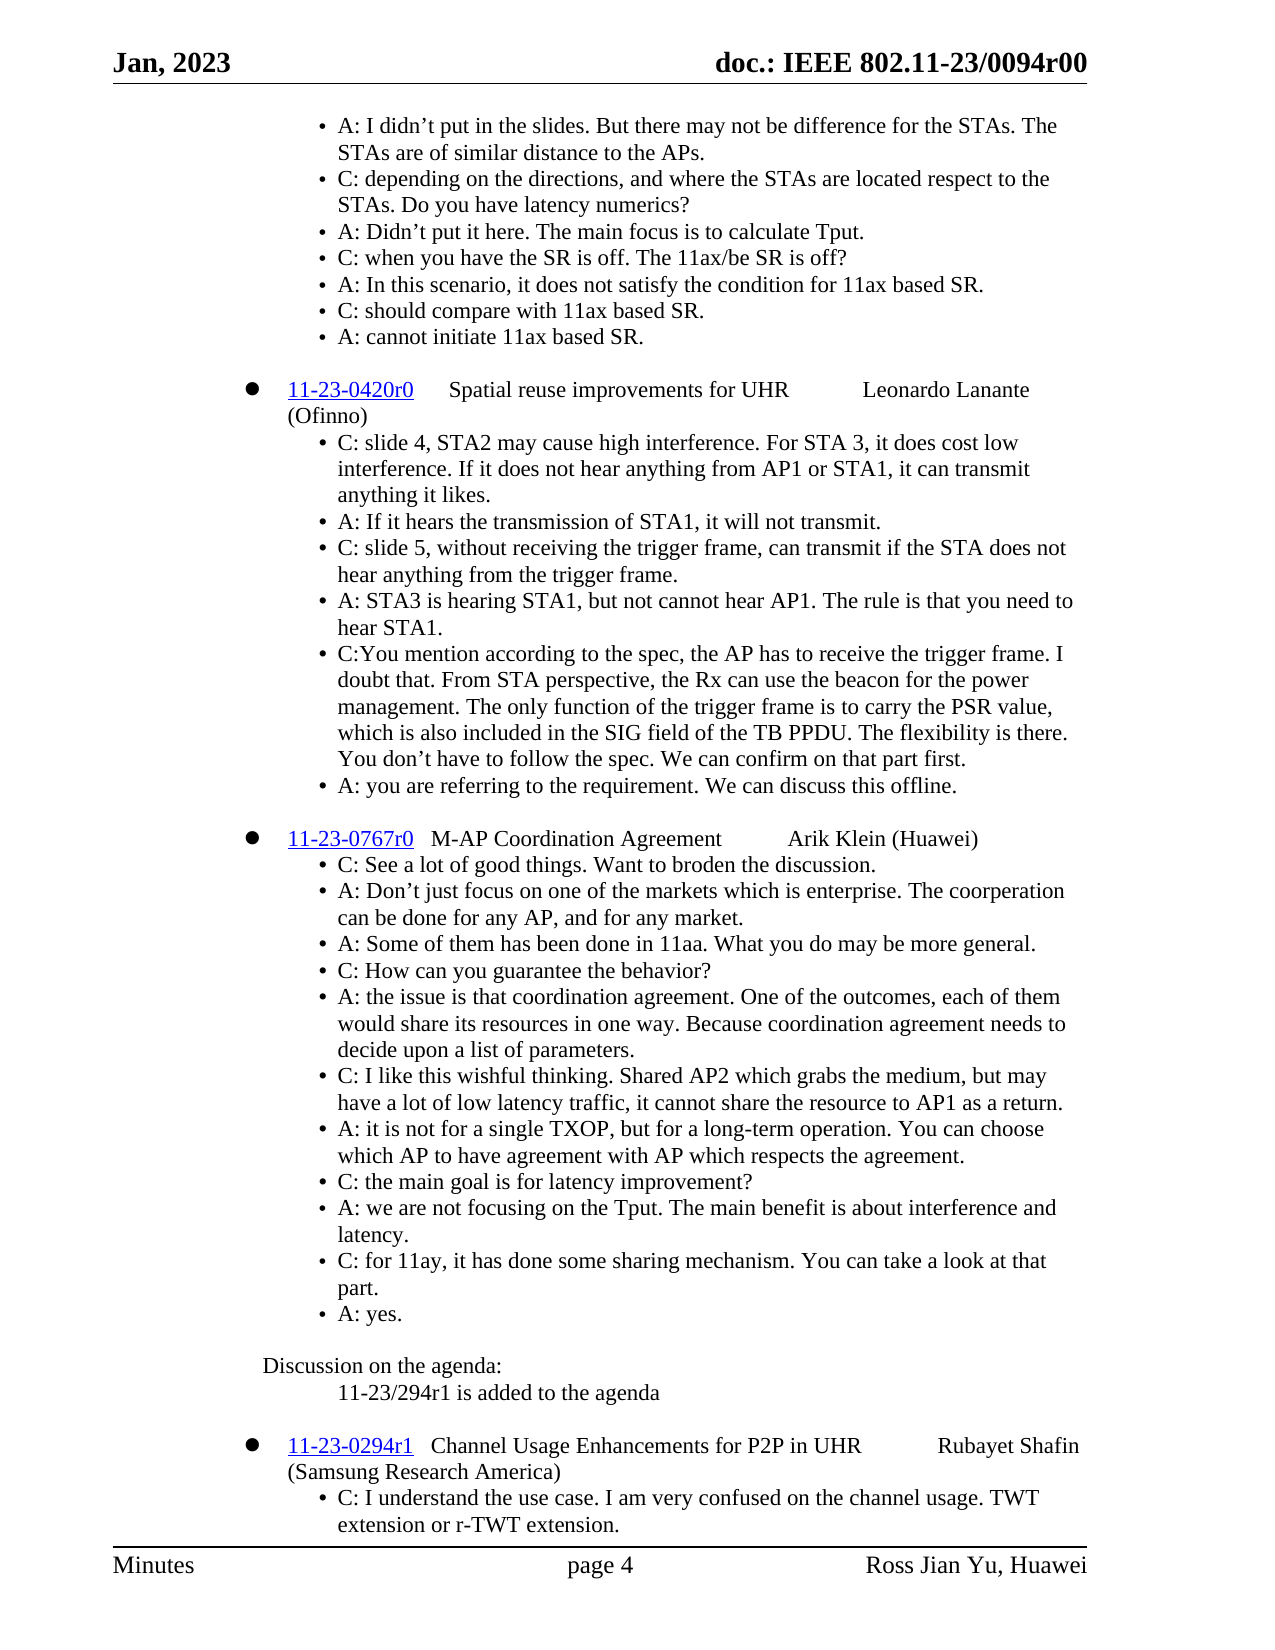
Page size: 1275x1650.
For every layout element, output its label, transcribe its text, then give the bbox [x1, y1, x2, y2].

list A: yes. [319, 1300, 1087, 1326]
list C: for 11ay, it has done some sharing mechanism. You can take a look at that part. [319, 1247, 1087, 1300]
list C: slide 5, without receiving the trigger frame, can transmit if the STA does not hear anything from the trigger frame. [319, 534, 1087, 587]
list 11-23-0767r0 M-AP Coordination Agreement Arik Klein (Huawei) [244, 825, 1087, 851]
list A: Some of them has been done in 11aa. What you do may be more general. [319, 930, 1087, 957]
list A: If it hears the transmission of STA1, it will not transmit. [319, 508, 1087, 534]
list C: How can you guarantee the behavior? [319, 957, 1087, 983]
list C: I like this wishful thinking. Shared AP2 which grabs the medium, but may have a lot of low latency traffic, it cannot share the resource to AP1 as a return. [319, 1062, 1087, 1115]
text Discussion on the agenda: [262, 1353, 1087, 1379]
list C: should compare with 11ax based SR. [319, 297, 1087, 323]
list A: the issue is that coordination agreement. One of the outcomes, each of them would share its resources in one way. Because coordination agreement needs to decide upon a list of parameters. [319, 983, 1087, 1062]
list A: we are not focusing on the Tput. The main benefit is about interference and latency. [319, 1194, 1087, 1247]
list A: I didn’t put in the slides. But there may not be difference for the STAs. The STAs are of similar distance to the APs. [319, 112, 1087, 165]
list A: Didn’t put it here. The main focus is to calculate Tput. [319, 218, 1087, 244]
list C: depending on the directions, and where the STAs are located respect to the STAs. Do you have latency numerics? [319, 165, 1087, 218]
list C: I understand the use case. I am very confused on the channel usage. TWT extension or r-TWT extension. [319, 1484, 1087, 1537]
list 11-23-0420r0 Spatial reuse improvements for UHR Leonardo Lanante (Ofinno) [244, 376, 1087, 429]
list C: slide 4, STA2 may cause high interference. For STA 3, it does cost low interference. If it does not hear anything from AP1 or STA1, it can transmit anything it likes. [319, 429, 1087, 508]
list C: See a lot of good things. Want to broden the discussion. [319, 851, 1087, 877]
list C:You mention according to the spec, the AP has to receive the trigger frame. I doubt that. From STA perspective, the Rx can use the beacon for the power management. The only function of the trigger frame is to carry the PSR value, which is also included in the SIG field of the TB PPDU. The flexibility is there. You don’t have to follow the spec. We can confirm on that part first. [319, 640, 1087, 772]
list A: it is not for a single TXOP, but for a long-term operation. You can choose which AP to have agreement with AP which respects the agreement. [319, 1115, 1087, 1168]
list A: cannot initiate 11ax based SR. [319, 323, 1087, 350]
list C: the main goal is for latency improvement? [319, 1168, 1087, 1194]
list C: when you have the SR is off. The 11ax/be SR is off? [319, 244, 1087, 271]
list A: you are referring to the requirement. We can discuss this offline. [319, 772, 1087, 798]
list A: Don’t just focus on one of the markets which is enterprise. The coorperation can be done for any AP, and for any market. [319, 877, 1087, 930]
list A: STA3 is hearing STA1, but not cannot hear AP1. The rule is that you need to hear STA1. [319, 587, 1087, 640]
list A: In this scenario, it does not satisfy the condition for 11ax based SR. [319, 271, 1087, 297]
list 11-23-0294r1 Channel Usage Enhancements for P2P in UHR Rubayet Shafin (Samsung Research America) [244, 1432, 1087, 1484]
text 11-23/294r1 is added to the agenda [337, 1379, 1087, 1405]
